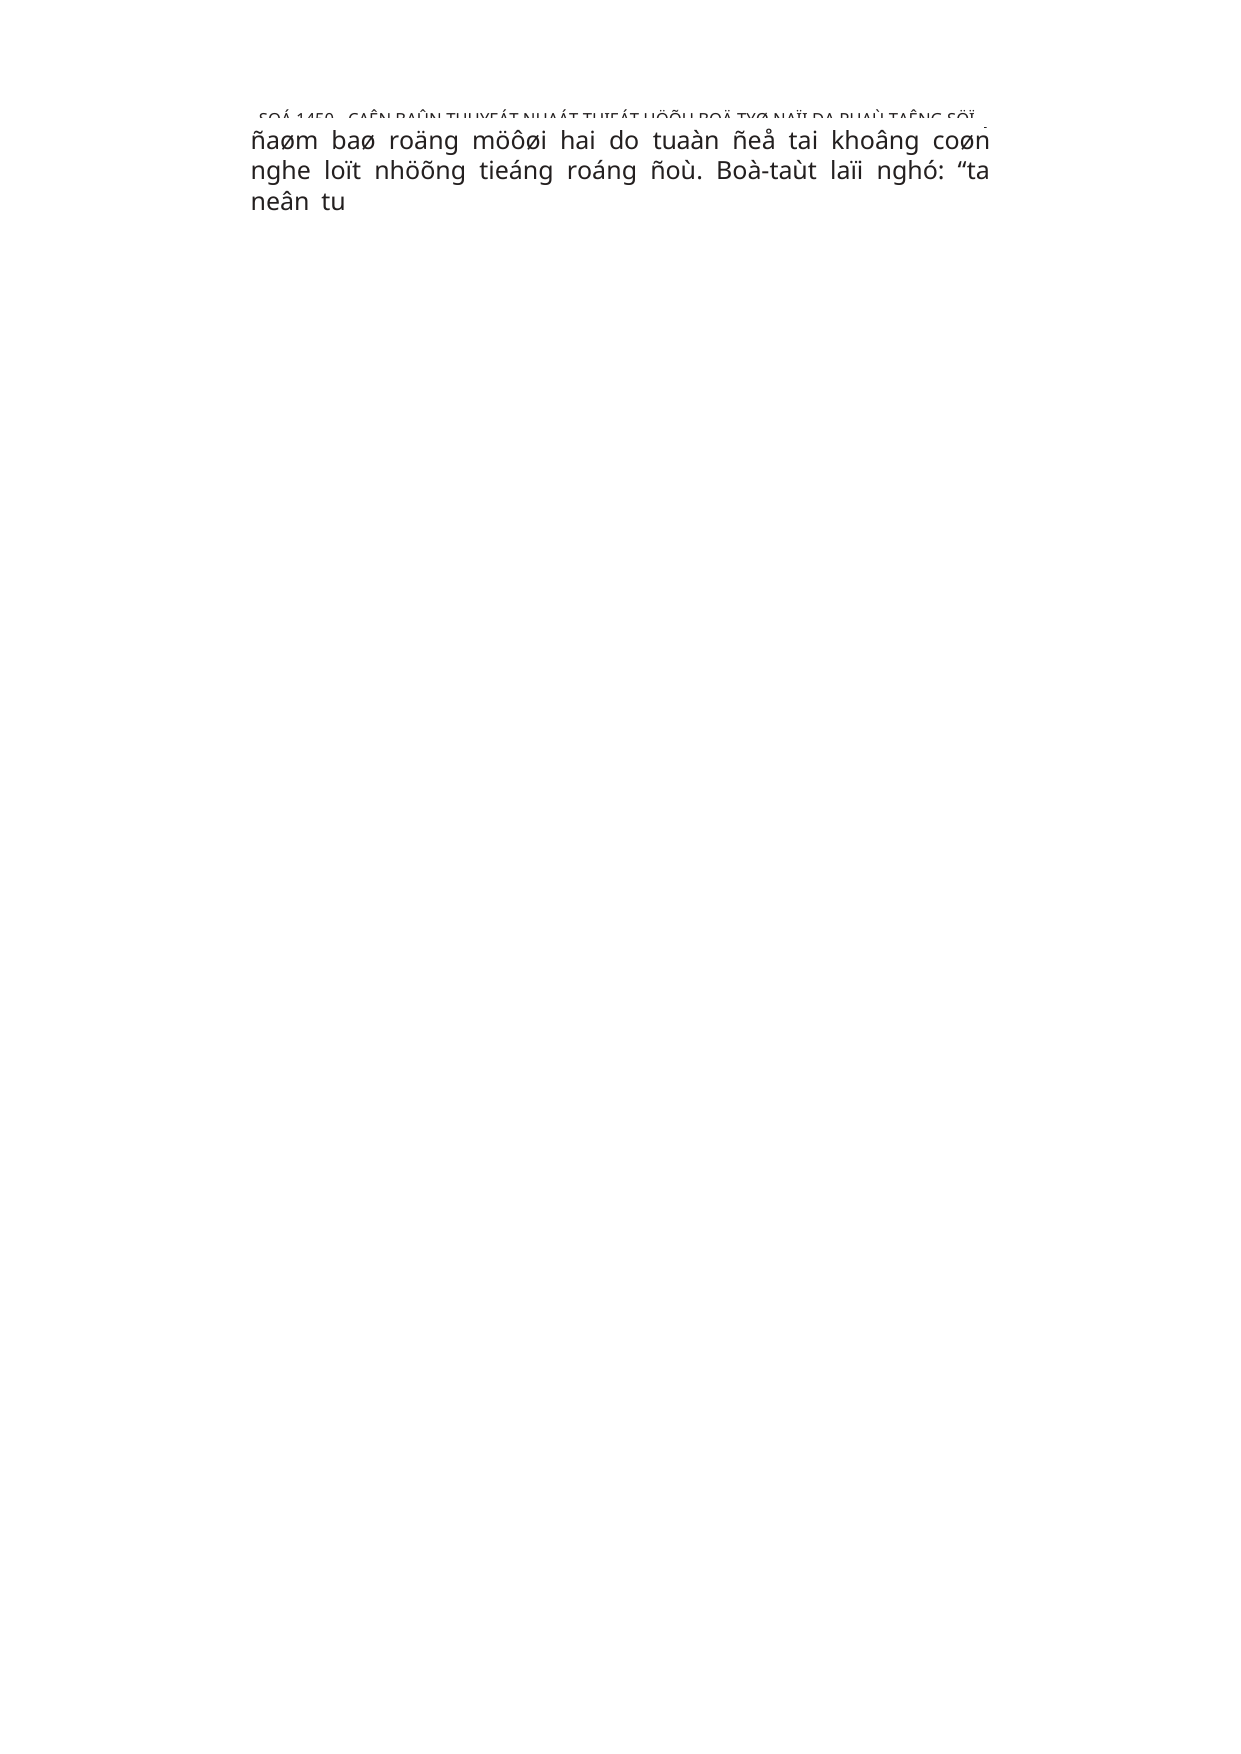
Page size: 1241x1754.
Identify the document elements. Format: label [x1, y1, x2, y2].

text [250, 125, 990, 218]
